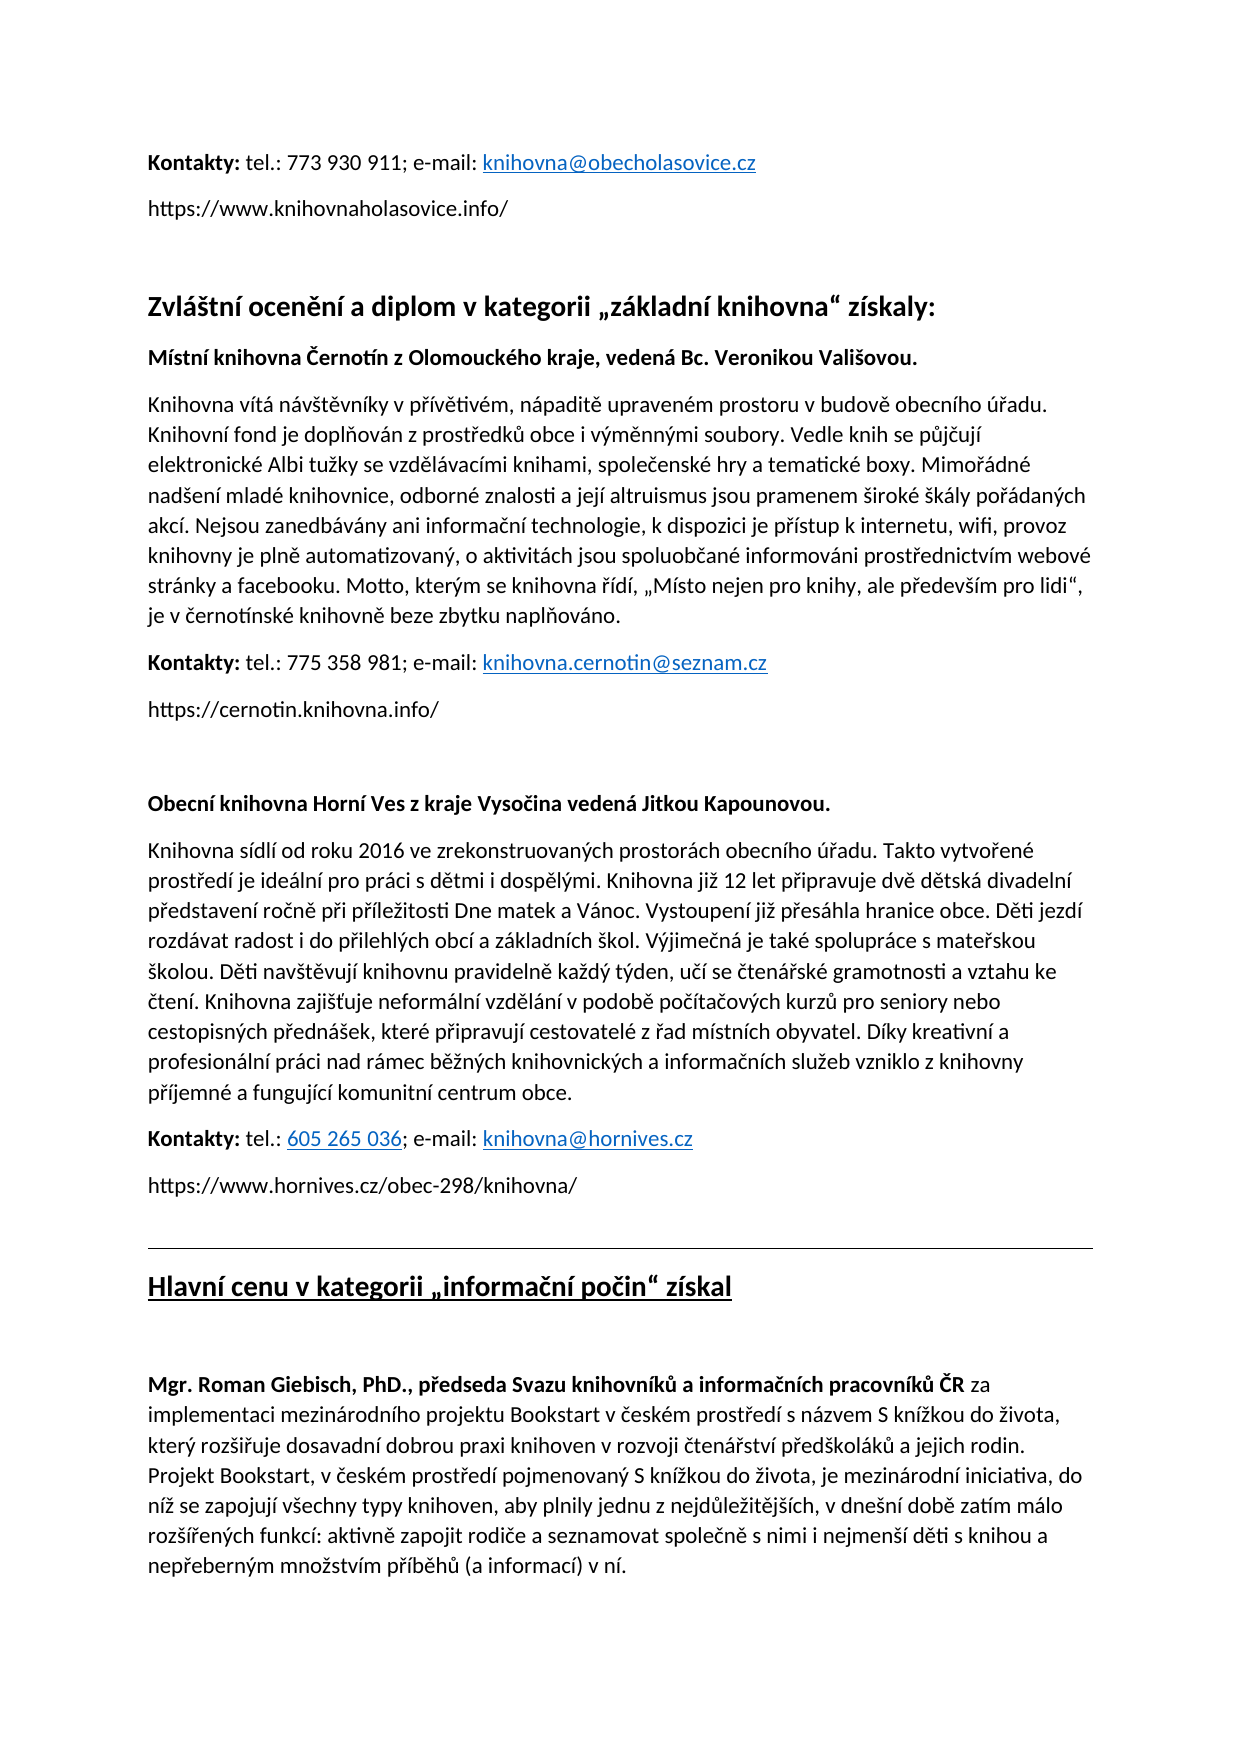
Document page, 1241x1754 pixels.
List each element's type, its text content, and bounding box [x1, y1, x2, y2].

text Mgr. Roman Giebisch, PhD., předseda Svazu knihovníků a informačních pracovníků ČR za implementaci mezinárodního projektu Bookstart v českém prostředí s názvem S knížkou do života, který rozšiřuje dosavadní dobrou praxi knihoven v rozvoji čtenářství předškoláků a jejich rodin. Projekt Bookstart, v českém prostředí pojmenovaný S knížkou do života, je mezinárodní iniciativa, do níž se zapojují všechny typy knihoven, aby plnily jednu z nejdůležitějších, v dnešní době zatím málo rozšířených funkcí: aktivně zapojit rodiče a seznamovat společně s nimi i nejmenší děti s knihou a nepřeberným množstvím příběhů (a informací) v ní. [148, 1370, 1093, 1579]
text Zvláštní ocenění a diplom v kategorii „základní knihovna“ získaly: [148, 288, 1093, 324]
text Knihovna vítá návštěvníky v přívětivém, nápaditě upraveném prostoru v budově obecního úřadu. Knihovní fond je doplňován z prostředků obce i výměnnými soubory. Vedle knih se půjčují elektronické Albi tužky se vzdělávacími knihami, společenské hry a tematické boxy. Mimořádné nadšení mladé knihovnice, odborné znalosti a její altruismus jsou pramenem široké škály pořádaných akcí. Nejsou zanedbávány ani informační technologie, k dispozici je přístup k internetu, wifi, provoz knihovny je plně automatizovaný, o aktivitách jsou spoluobčané informováni prostřednictvím webové stránky a facebooku. Motto, kterým se knihovna řídí, „Místo nejen pro knihy, ale především pro lidi“, je v černotínské knihovně beze zbytku naplňováno. [148, 390, 1093, 630]
text https://cernotin.knihovna.info/ [148, 695, 1093, 723]
text Hlavní cenu v kategorii „informační počin“ získal [148, 1268, 1093, 1304]
text Kontakty: tel.: 775 358 981; e-mail: knihovna.cernotin@seznam.cz [148, 648, 1093, 677]
text Knihovna sídlí od roku 2016 ve zrekonstruovaných prostorách obecního úřadu. Takto vytvořené prostředí je ideální pro práci s dětmi i dospělými. Knihovna již 12 let připravuje dvě dětská divadelní představení ročně při příležitosti Dne matek a Vánoc. Vystoupení již přesáhla hranice obce. Děti jezdí rozdávat radost i do přilehlých obcí a základních škol. Výjimečná je také spolupráce s mateřskou školou. Děti navštěvují knihovnu pravidelně každý týden, učí se čtenářské gramotnosti a vztahu ke čtení. Knihovna zajišťuje neformální vzdělání v podobě počítačových kurzů pro seniory nebo cestopisných přednášek, které připravují cestovatelé z řad místních obyvatel. Díky kreativní a profesionální práci nad rámec běžných knihovnických a informačních služeb vzniklo z knihovny příjemné a fungující komunitní centrum obce. [148, 836, 1093, 1106]
text Místní knihovna Černotín z Olomouckého kraje, vedená Bc. Veronikou Vališovou. [148, 343, 1093, 371]
text Kontakty: tel.: 605 265 036; e-mail: knihovna@hornives.cz [148, 1124, 1093, 1153]
text Kontakty: tel.: 773 930 911; e-mail: knihovna@obecholasovice.cz [148, 148, 1093, 176]
text https://www.hornives.cz/obec-298/knihovna/ [148, 1171, 1093, 1199]
text https://www.knihovnaholasovice.info/ [148, 194, 1093, 222]
text Obecní knihovna Horní Ves z kraje Vysočina vedená Jitkou Kapounovou. [148, 789, 1093, 817]
